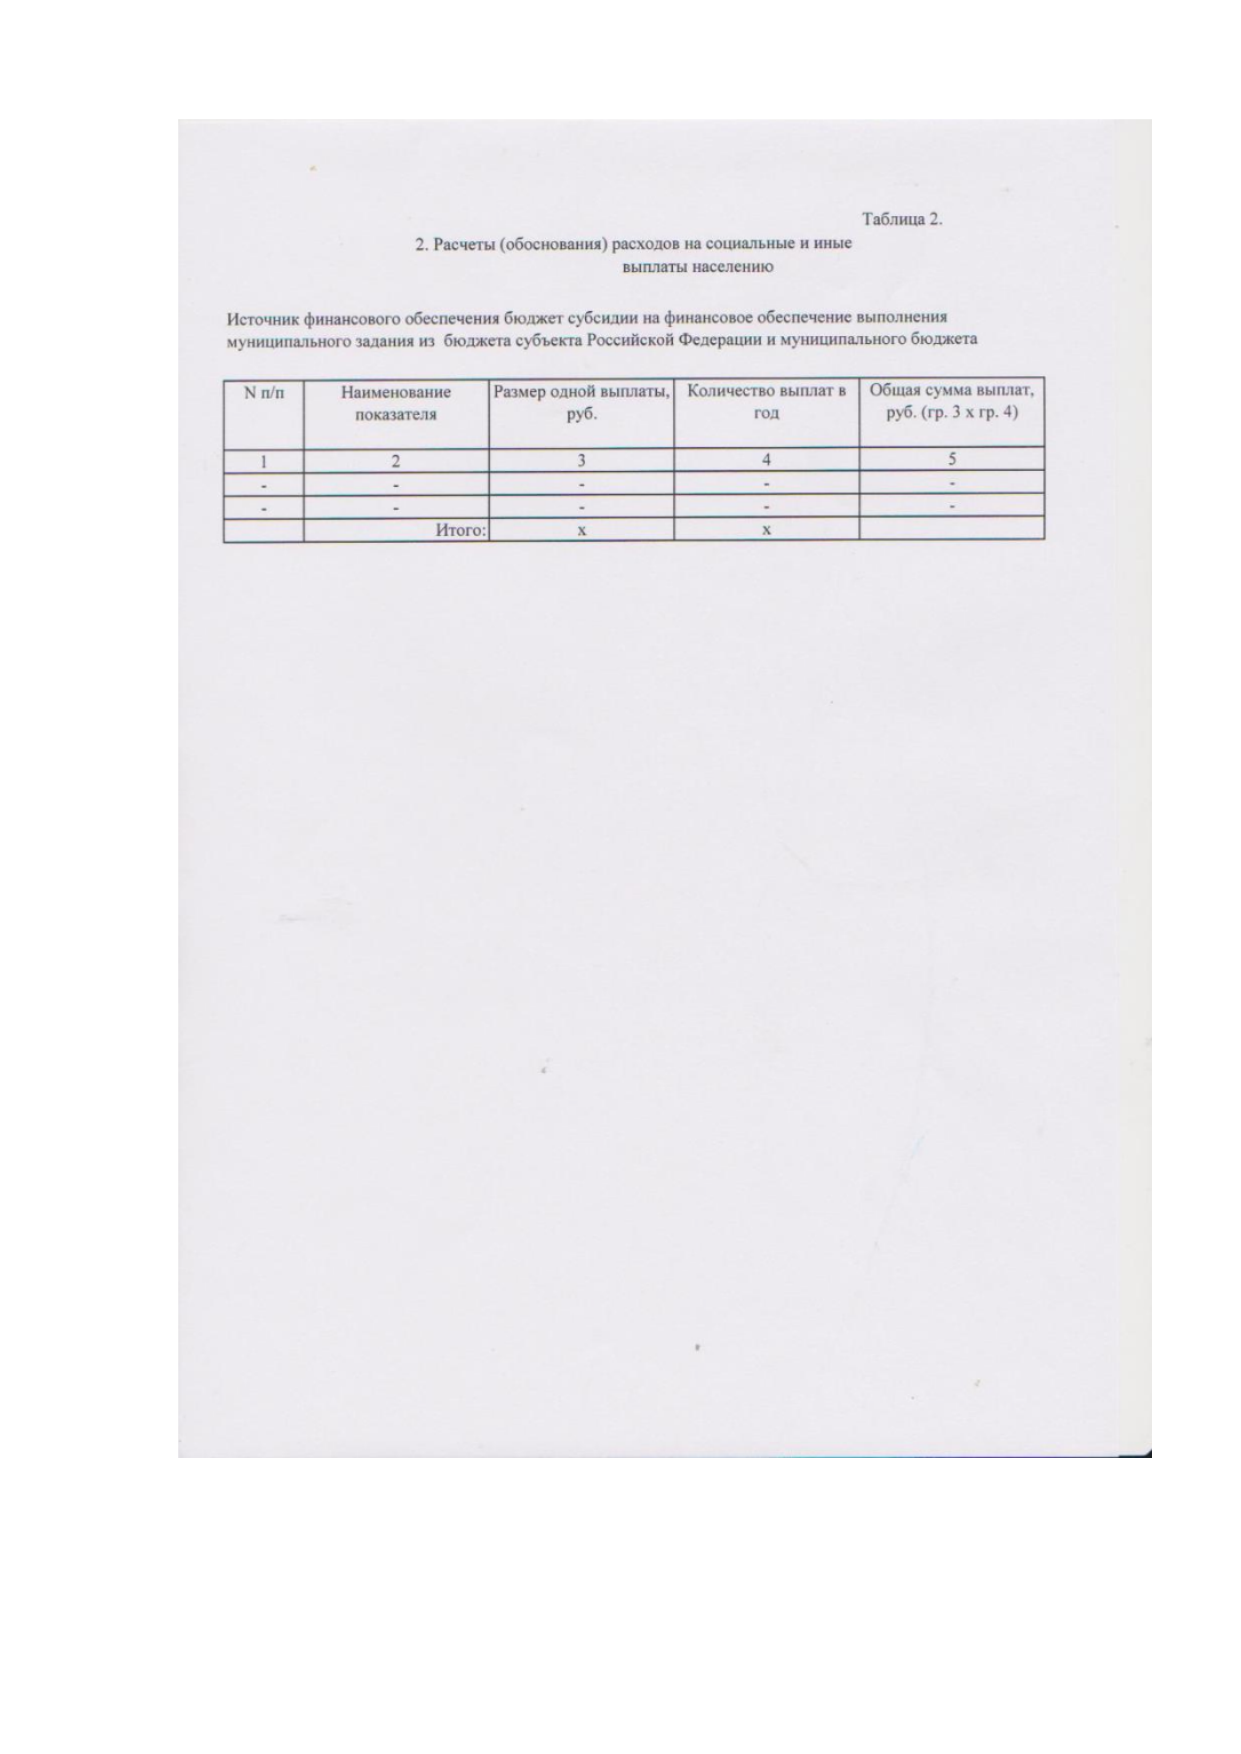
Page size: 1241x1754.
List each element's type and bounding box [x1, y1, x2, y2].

picture [179, 120, 1152, 1456]
